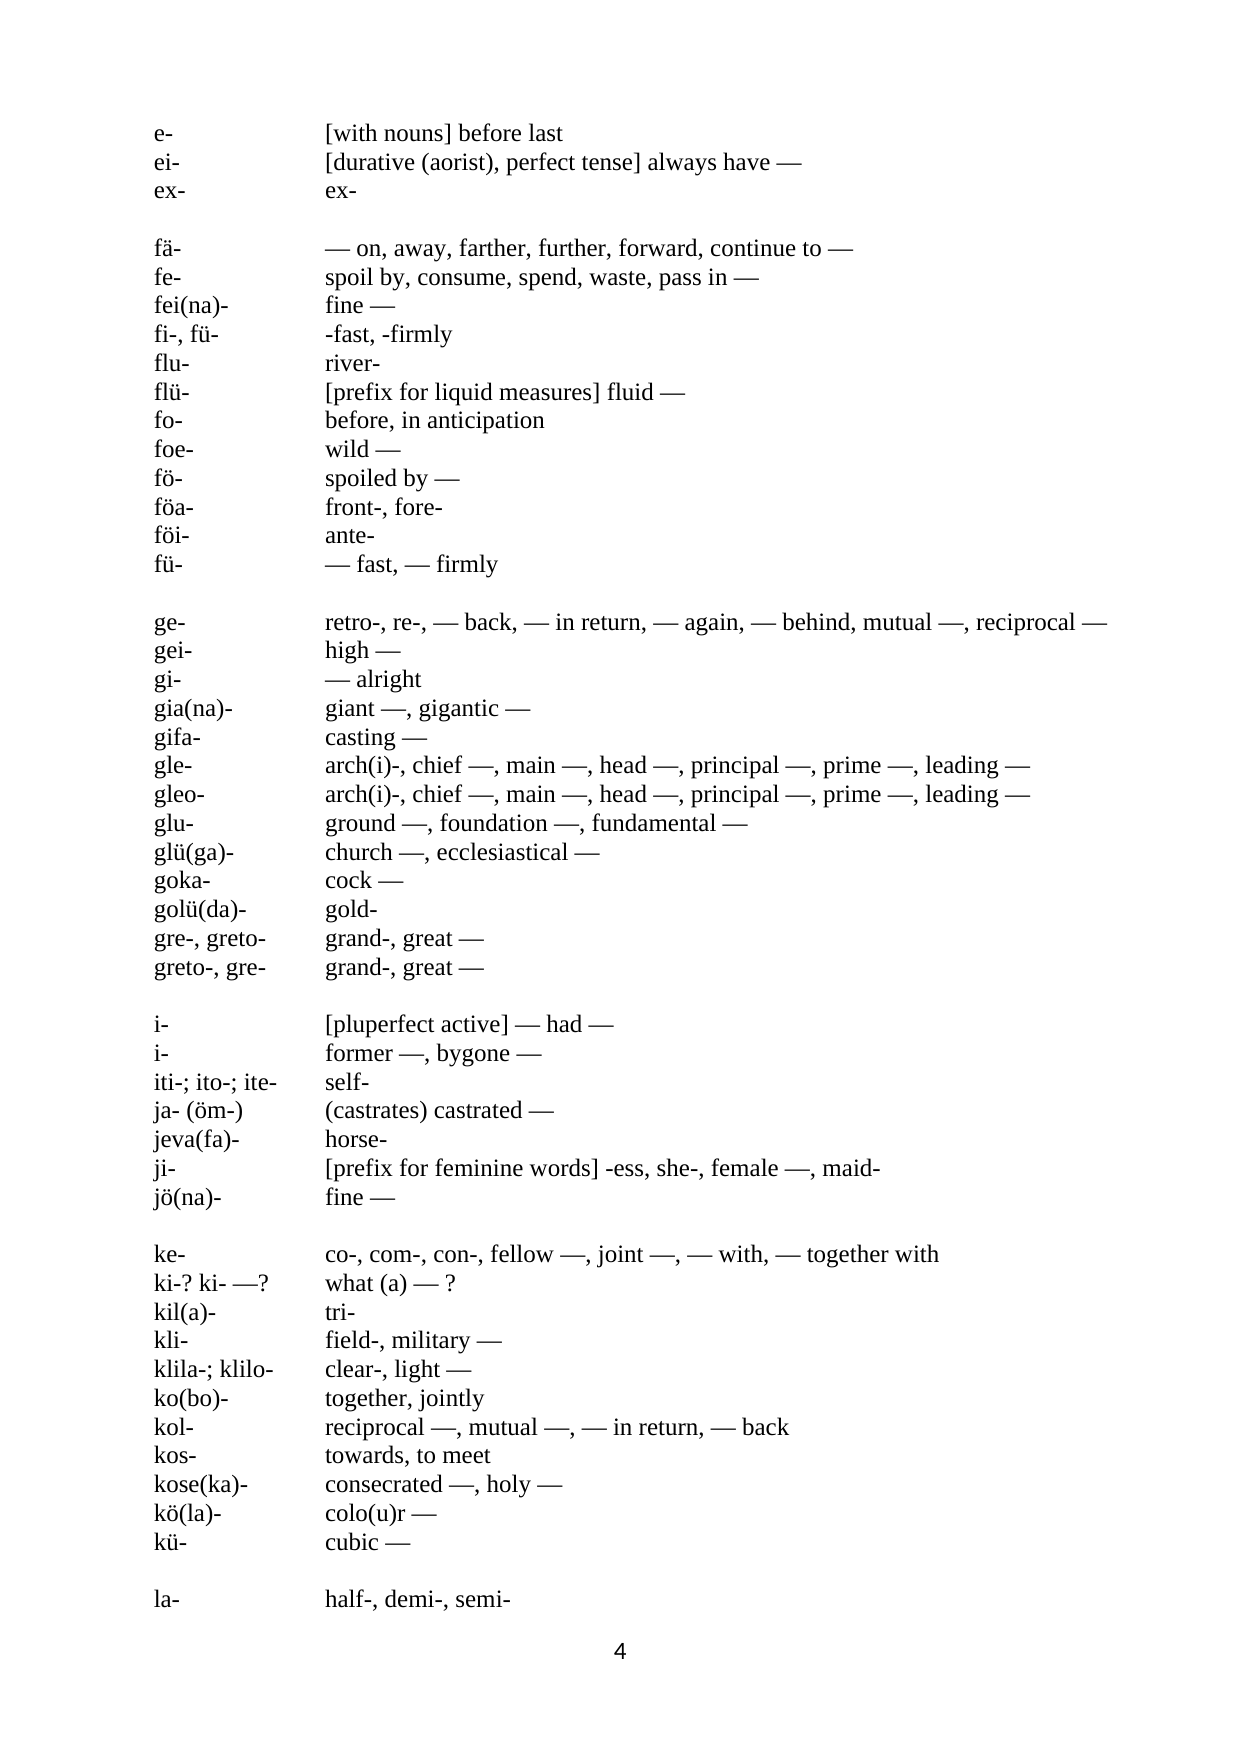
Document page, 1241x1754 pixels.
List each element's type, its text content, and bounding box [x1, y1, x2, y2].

text fei(na)- fine — [153, 291, 1122, 319]
text greto-, gre- grand-, great — [153, 952, 1122, 981]
text e- [with nouns] before last [153, 118, 1122, 147]
text fe- spoil by, consume, spend, waste, pass in — [153, 262, 1122, 291]
text jeva(fa)- horse- [153, 1124, 1122, 1153]
text kö(la)- colo(u)r — [153, 1498, 1122, 1527]
text gleo- arch(i)-, chief —, main —, head —, principal —, prime —, leading — [153, 779, 1122, 808]
text i- [pluperfect active] — had — [153, 1009, 1122, 1038]
text gre-, greto- grand-, great — [153, 923, 1122, 952]
text föa- front-, fore- [153, 492, 1122, 521]
text fi-, fü- -fast, -firmly [153, 319, 1122, 348]
text klila-; klilo- clear-, light — [153, 1354, 1122, 1383]
text gle- arch(i)-, chief —, main —, head —, principal —, prime —, leading — [153, 751, 1122, 779]
text fä- — on, away, farther, further, forward, continue to — [153, 233, 1122, 262]
text kü- cubic — [153, 1527, 1122, 1556]
text ja- (öm-) (castrates) castrated — [153, 1096, 1122, 1124]
text jö(na)- fine — [153, 1182, 1122, 1211]
text gei- high — [153, 636, 1122, 664]
text ke- co-, com-, con-, fellow —, joint —, — with, — together with [153, 1239, 1122, 1268]
text i- former —, bygone — [153, 1038, 1122, 1067]
text ge- retro-, re-, — back, — in return, — again, — behind, mutual —, reciprocal — [153, 607, 1122, 636]
text goka- cock — [153, 866, 1122, 894]
text föi- ante- [153, 521, 1122, 549]
text la- half-, demi-, semi- [153, 1584, 1122, 1613]
text glü(ga)- church —, ecclesiastical — [153, 837, 1122, 866]
text fö- spoiled by — [153, 463, 1122, 492]
text gia(na)- giant —, gigantic — [153, 693, 1122, 722]
text kos- towards, to meet [153, 1441, 1122, 1469]
text kli- field-, military — [153, 1326, 1122, 1354]
text kose(ka)- consecrated —, holy — [153, 1469, 1122, 1498]
text kol- reciprocal —, mutual —, — in return, — back [153, 1412, 1122, 1441]
text ko(bo)- together, jointly [153, 1383, 1122, 1412]
text gi- — alright [153, 664, 1122, 693]
text ei- [durative (aorist), perfect tense] always have — [153, 147, 1122, 176]
text gifa- casting — [153, 722, 1122, 751]
text golü(da)- gold- [153, 894, 1122, 923]
text foe- wild — [153, 434, 1122, 463]
text iti-; ito-; ite- self- [153, 1067, 1122, 1096]
text flu- river- [153, 348, 1122, 377]
text ki-? ki- —? what (a) — ? [153, 1268, 1122, 1297]
text glu- ground —, foundation —, fundamental — [153, 808, 1122, 837]
text ji- [prefix for feminine words] -ess, she-, female —, maid- [153, 1153, 1122, 1182]
text flü- [prefix for liquid measures] fluid — [153, 377, 1122, 406]
text ex- ex- [153, 176, 1122, 204]
text fü- — fast, — firmly [153, 549, 1122, 578]
text fo- before, in anticipation [153, 406, 1122, 434]
text kil(a)- tri- [153, 1297, 1122, 1326]
